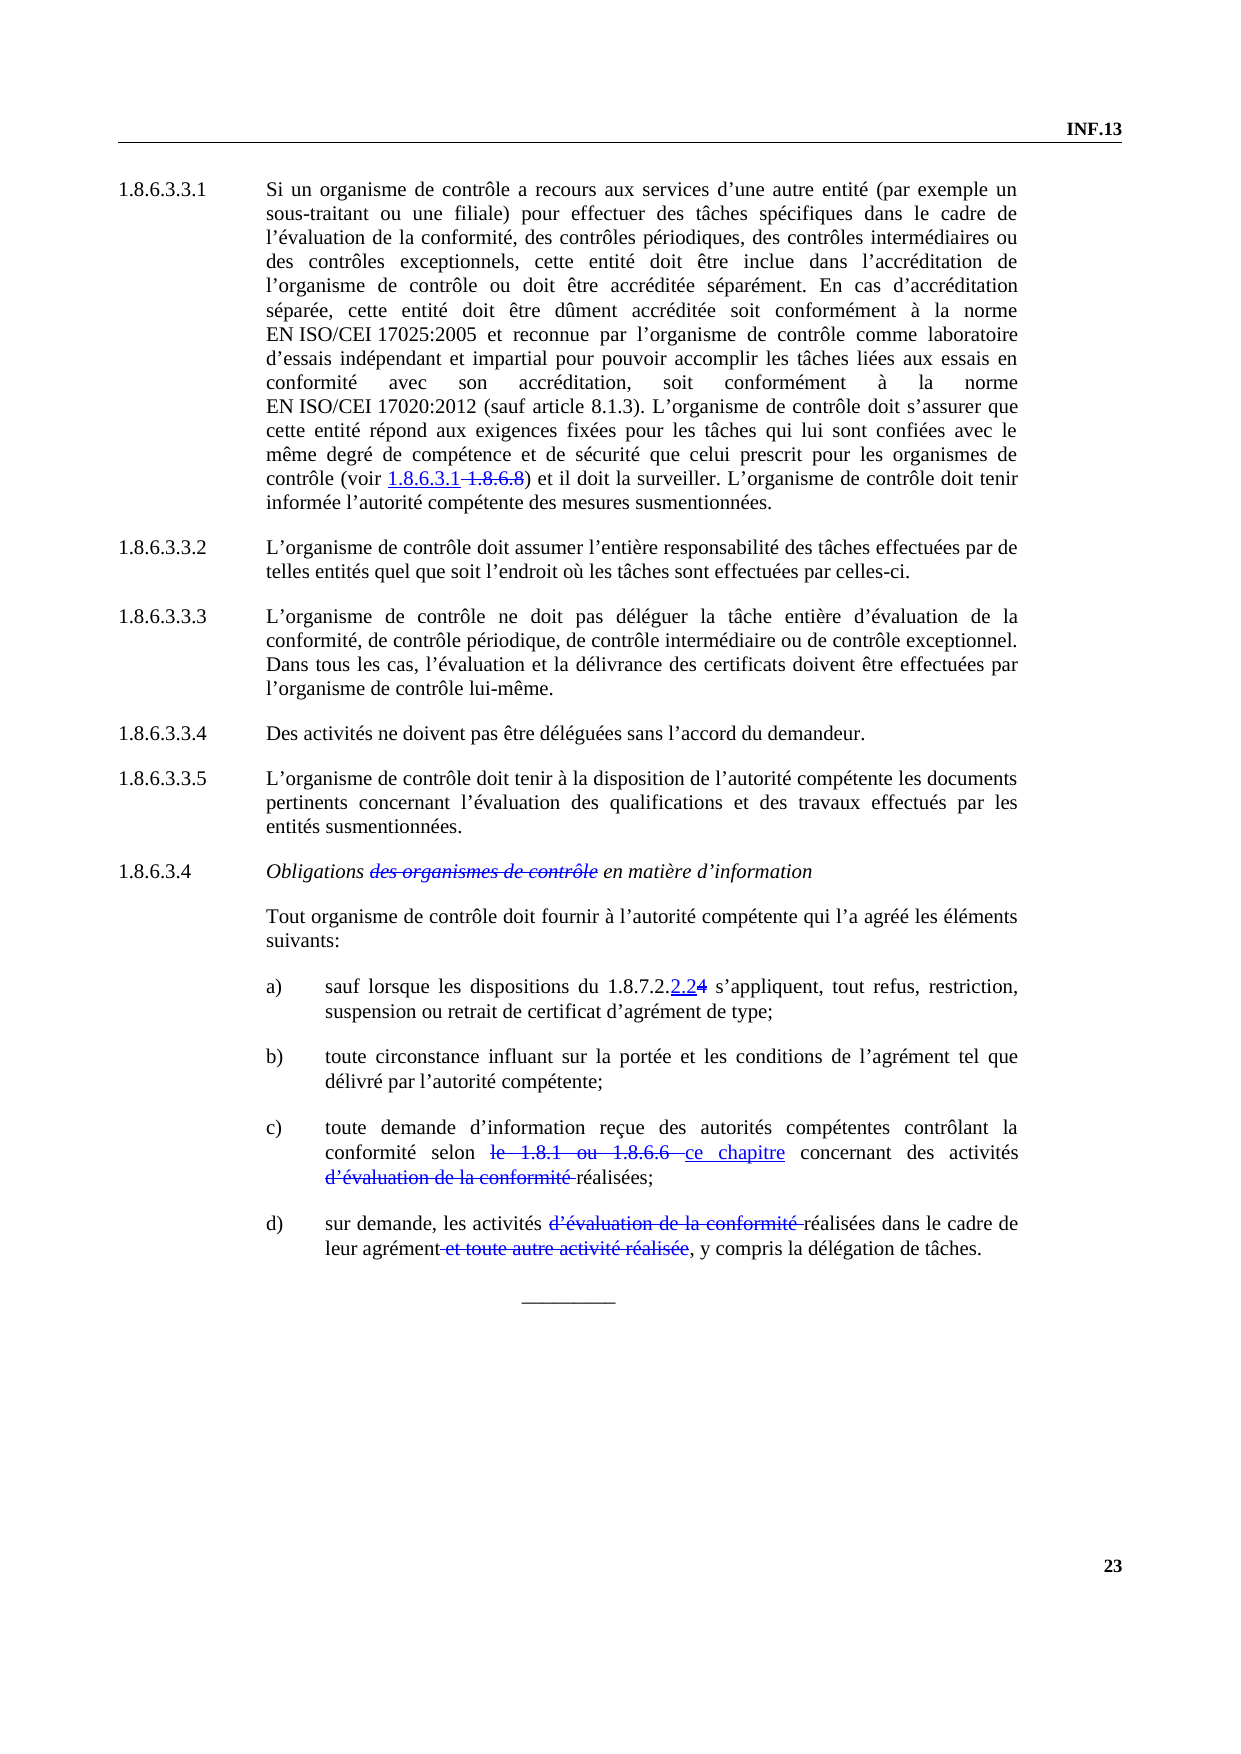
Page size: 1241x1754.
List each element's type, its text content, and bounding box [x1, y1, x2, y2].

text 1.8.6.3.3.1 Si un organisme de contrôle a recours aux services d’une autre entité (par exemple un sous-traitant ou une filiale) pour effectuer des tâches spécifiques dans le cadre de l’évaluation de la conformité, des contrôles périodiques, des contrôles intermédiaires ou des contrôles exceptionnels, cette entité doit être inclue dans l’accréditation de l’organisme de contrôle ou doit être accréditée séparément. En cas d’accréditation séparée, cette entité doit être dûment accréditée soit conformément à la norme EN ISO/CEI 17025:2005 et reconnue par l’organisme de contrôle comme laboratoire d’essais indépendant et impartial pour pouvoir accomplir les tâches liées aux essais en conformité avec son accréditation, soit conformément à la norme EN ISO/CEI 17020:2012 (sauf article 8.1.3). L’organisme de contrôle doit s’assurer que cette entité répond aux exigences fixées pour les tâches qui lui sont confiées avec le même degré de compétence et de sécurité que celui prescrit pour les organismes de contrôle (voir 1.8.6.3.1 1.8.6.8) et il doit la surveiller. L’organisme de contrôle doit tenir informée l’autorité compétente des mesures susmentionnées. [118, 177, 1019, 514]
text 1.8.6.3.3.5 L’organisme de contrôle doit tenir à la disposition de l’autorité compétente les documents pertinents concernant l’évaluation des qualifications et des travaux effectués par les entités susmentionnées. [118, 766, 1019, 838]
text 1.8.6.3.3.2 L’organisme de contrôle doit assumer l’entière responsabilité des tâches effectuées par de telles entités quel que soit l’endroit où les tâches sont effectuées par celles-ci. [118, 535, 1019, 583]
text Tout organisme de contrôle doit fournir à l’autorité compétente qui l’a agréé les éléments suivants: [118, 904, 1019, 952]
text 1.8.6.3.3.3 L’organisme de contrôle ne doit pas déléguer la tâche entière d’évaluation de la conformité, de contrôle périodique, de contrôle intermédiaire ou de contrôle exceptionnel. Dans tous les cas, l’évaluation et la délivrance des certificats doivent être effectuées par l’organisme de contrôle lui-même. [118, 604, 1019, 700]
text a) sauf lorsque les dispositions du 1.8.7.2.2.24 s’appliquent, tout refus, restriction, suspension ou retrait de certificat d’agrément de type; [266, 973, 1019, 1023]
text _________ [118, 1281, 1019, 1306]
text 1.8.6.3.4 Obligations des organismes de contrôle en matière d’information [118, 859, 1019, 883]
text 1.8.6.3.3.4 Des activités ne doivent pas être déléguées sans l’accord du demandeur. [118, 721, 1019, 745]
text b) toute circonstance influant sur la portée et les conditions de l’agrément tel que délivré par l’autorité compétente; [266, 1043, 1019, 1093]
text d) sur demande, les activités d’évaluation de la conformité réalisées dans le cadre de leur agrément et toute autre activité réalisée, y compris la délégation de tâches. [266, 1210, 1019, 1260]
text c) toute demande d’information reçue des autorités compétentes contrôlant la conformité selon le 1.8.1 ou 1.8.6.6 ce chapitre concernant des activités d’évaluation de la conformité réalisées; [266, 1114, 1019, 1189]
